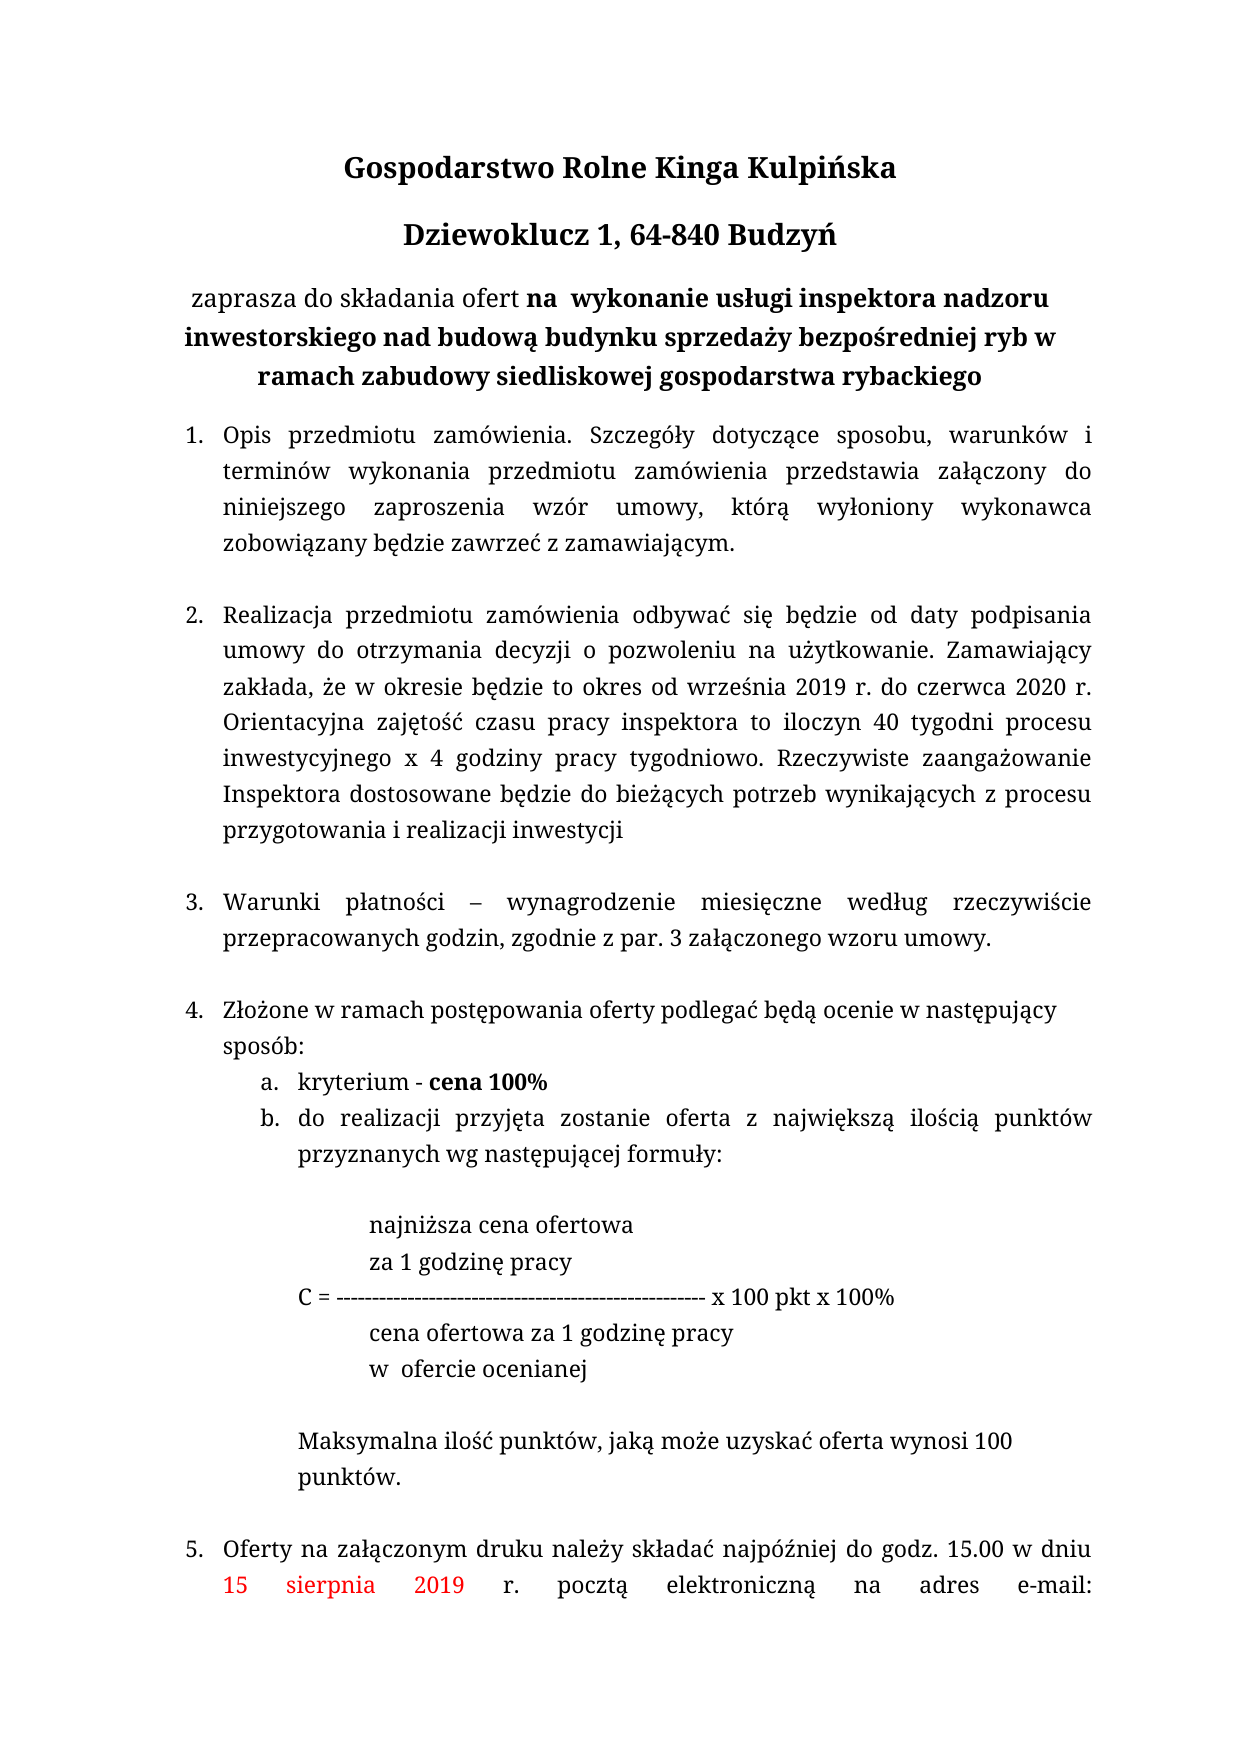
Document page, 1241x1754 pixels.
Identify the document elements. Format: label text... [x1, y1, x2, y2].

list Maksymalna ilość punktów, jaką może uzyskać oferta wynosi 100 punktów. [298, 1425, 1093, 1492]
list kryterium - cena 100% [260, 1066, 1093, 1097]
list Opis przedmiotu zamówienia. Szczegóły dotyczące sposobu, warunków i terminów wykonania przedmiotu zamówienia przedstawia załączony do niniejszego zaproszenia wzór umowy, którą wyłoniony wykonawca zobowiązany będzie zawrzeć z zamawiającym. [185, 419, 1093, 558]
list Złożone w ramach postępowania oferty podlegać będą ocenie w następujący sposób: [185, 994, 1093, 1061]
text Dziewoklucz 1, 64-840 Budzyń [148, 214, 1093, 254]
list do realizacji przyjęta zostanie oferta z największą ilością punktów przyznanych wg następującej formuły: [260, 1102, 1093, 1169]
list najniższa cena ofertowa [298, 1209, 1093, 1241]
list cena ofertowa za 1 godzinę pracy [298, 1317, 1093, 1348]
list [185, 1533, 1093, 1600]
list za 1 godzinę pracy [298, 1245, 1093, 1277]
list Realizacja przedmiotu zamówienia odbywać się będzie od daty podpisania umowy do otrzymania decyzji o pozwoleniu na użytkowanie. Zamawiający zakłada, że w okresie będzie to okres od września 2019 r. do czerwca 2020 r. Orientacyjna zajętość czasu pracy inspektora to iloczyn 40 tygodni procesu inwestycyjnego x 4 godziny pracy tygodniowo. Rzeczywiste zaangażowanie Inspektora dostosowane będzie do bieżących potrzeb wynikających z procesu przygotowania i realizacji inwestycji [185, 598, 1093, 845]
text Gospodarstwo Rolne Kinga Kulpińska [148, 148, 1093, 187]
list Warunki płatności – wynagrodzenie miesięczne według rzeczywiście przepracowanych godzin, zgodnie z par. 3 załączonego wzoru umowy. [185, 886, 1093, 953]
list C = ---------------------------------------------------- x 100 pkt x 100% [298, 1281, 1093, 1313]
text zaprasza do składania ofert na wykonanie usługi inspektora nadzoru inwestorskiego nad budową budynku sprzedaży bezpośredniej ryb w ramach zabudowy siedliskowej gospodarstwa rybackiego [148, 281, 1093, 393]
list w ofercie ocenianej [298, 1353, 1093, 1384]
